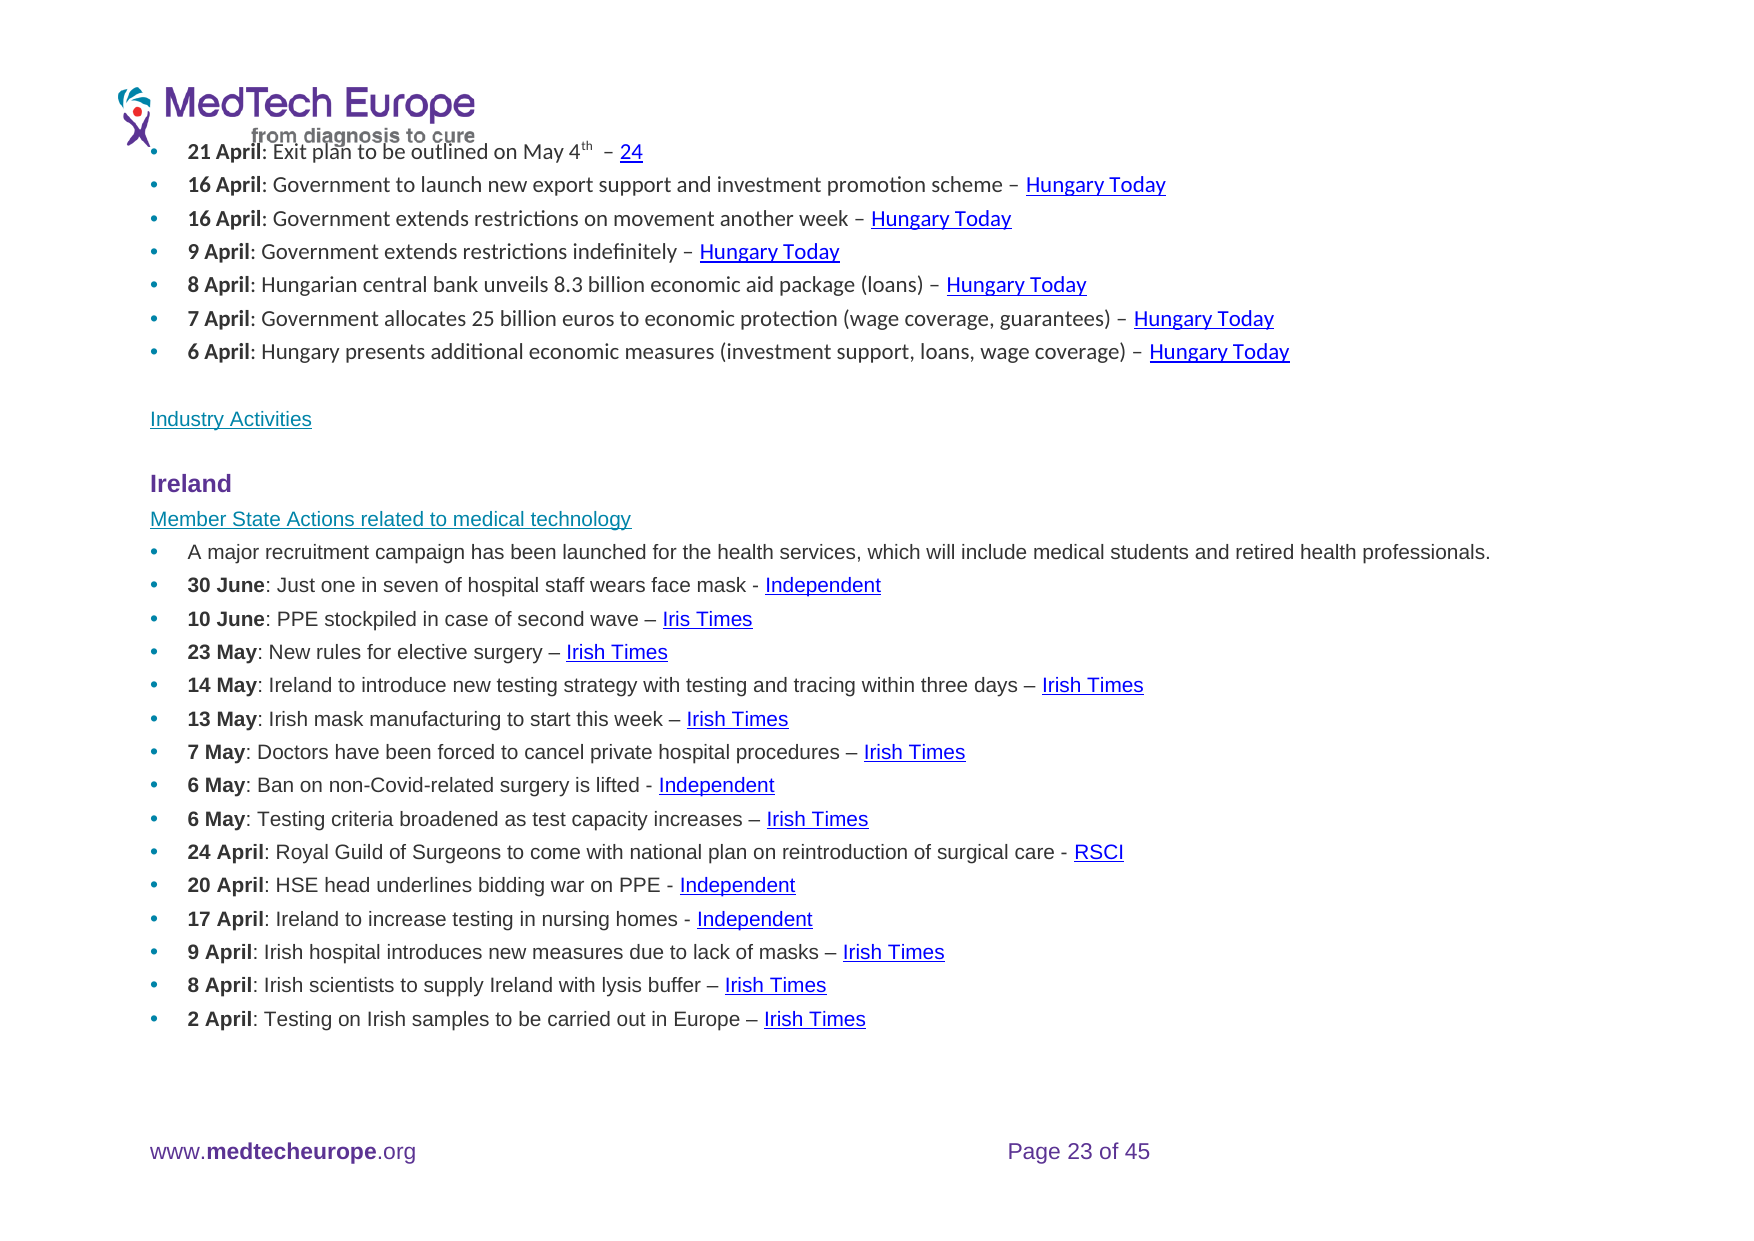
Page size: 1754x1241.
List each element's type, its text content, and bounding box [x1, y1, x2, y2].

list 24 April: Royal Guild of Surgeons to come with national plan on reintroduction of surgical care - RSCI [150, 833, 1547, 866]
list 9 April: Government extends restrictions indefinitely – Hungary Today [150, 233, 1547, 266]
list 30 June: Just one in seven of hospital staff wears face mask - Independent [150, 566, 1547, 599]
list 20 April: HSE head underlines bidding war on PPE - Independent [150, 866, 1547, 899]
list 6 April: Hungary presents additional economic measures (investment support, loans, wage coverage) – Hungary Today [150, 333, 1547, 366]
list 9 April: Irish hospital introduces new measures due to lack of masks – Irish Times [150, 933, 1547, 966]
list 16 April: Government extends restrictions on movement another week – Hungary Today [150, 199, 1547, 233]
list 14 May: Ireland to introduce new testing strategy with testing and tracing within three days – Irish Times [150, 666, 1547, 699]
list 2 April: Testing on Irish samples to be carried out in Europe – Irish Times [150, 999, 1547, 1033]
list 6 May: Testing criteria broadened as test capacity increases – Irish Times [150, 799, 1547, 833]
picture [118, 87, 475, 147]
list 7 May: Doctors have been forced to cancel private hospital procedures – Irish Times [150, 733, 1547, 766]
list 16 April: Government to launch new export support and investment promotion scheme – Hungary Today [150, 166, 1547, 199]
list 8 April: Hungarian central bank unveils 8.3 billion economic aid package (loans) – Hungary Today [150, 266, 1547, 299]
list 13 May: Irish mask manufacturing to start this week – Irish Times [150, 699, 1547, 733]
list 23 May: New rules for elective surgery – Irish Times [150, 633, 1547, 666]
list 17 April: Ireland to increase testing in nursing homes - Independent [150, 899, 1547, 933]
subtitle Industry Activities [150, 399, 1547, 433]
list 8 April: Irish scientists to supply Ireland with lysis buffer – Irish Times [150, 966, 1547, 999]
list 21 April: Exit plan to be outlined on May 4th – 24 [150, 133, 1547, 166]
list 7 April: Government allocates 25 billion euros to economic protection (wage coverage, guarantees) – Hungary Today [150, 299, 1547, 333]
subtitle Member State Actions related to medical technology [150, 499, 1547, 533]
list 6 May: Ban on non-Covid-related surgery is lifted - Independent [150, 766, 1547, 799]
list A major recruitment campaign has been launched for the health services, which will include medical students and retired health professionals. [150, 533, 1547, 566]
list 10 June: PPE stockpiled in case of second wave – Iris Times [150, 599, 1547, 633]
subtitle Ireland [150, 466, 1547, 499]
